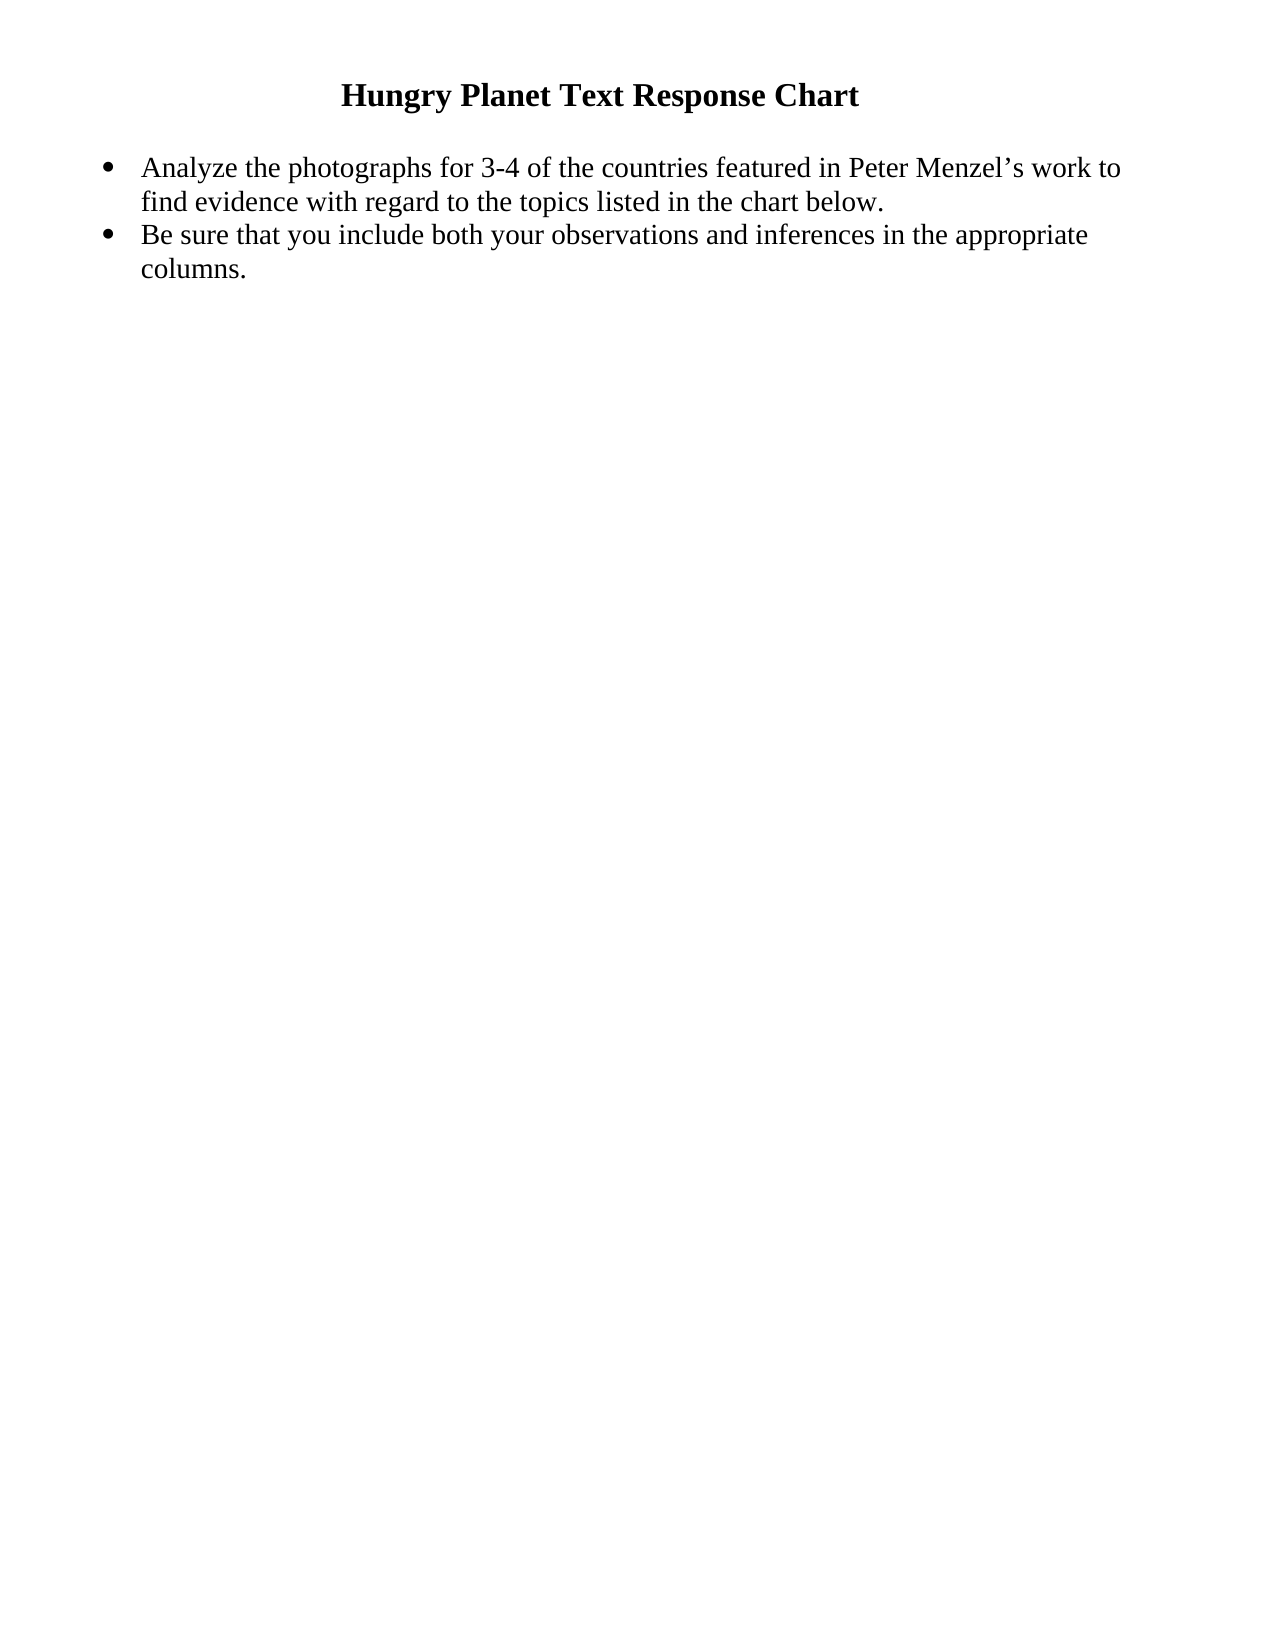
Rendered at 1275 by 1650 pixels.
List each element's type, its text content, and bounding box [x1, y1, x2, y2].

list Be sure that you include both your observations and inferences in the appropriate columns. [103, 217, 1134, 284]
list Analyze the photographs for 3-4 of the countries featured in Peter Menzel’s work to find evidence with regard to the topics listed in the chart below. [103, 150, 1134, 217]
